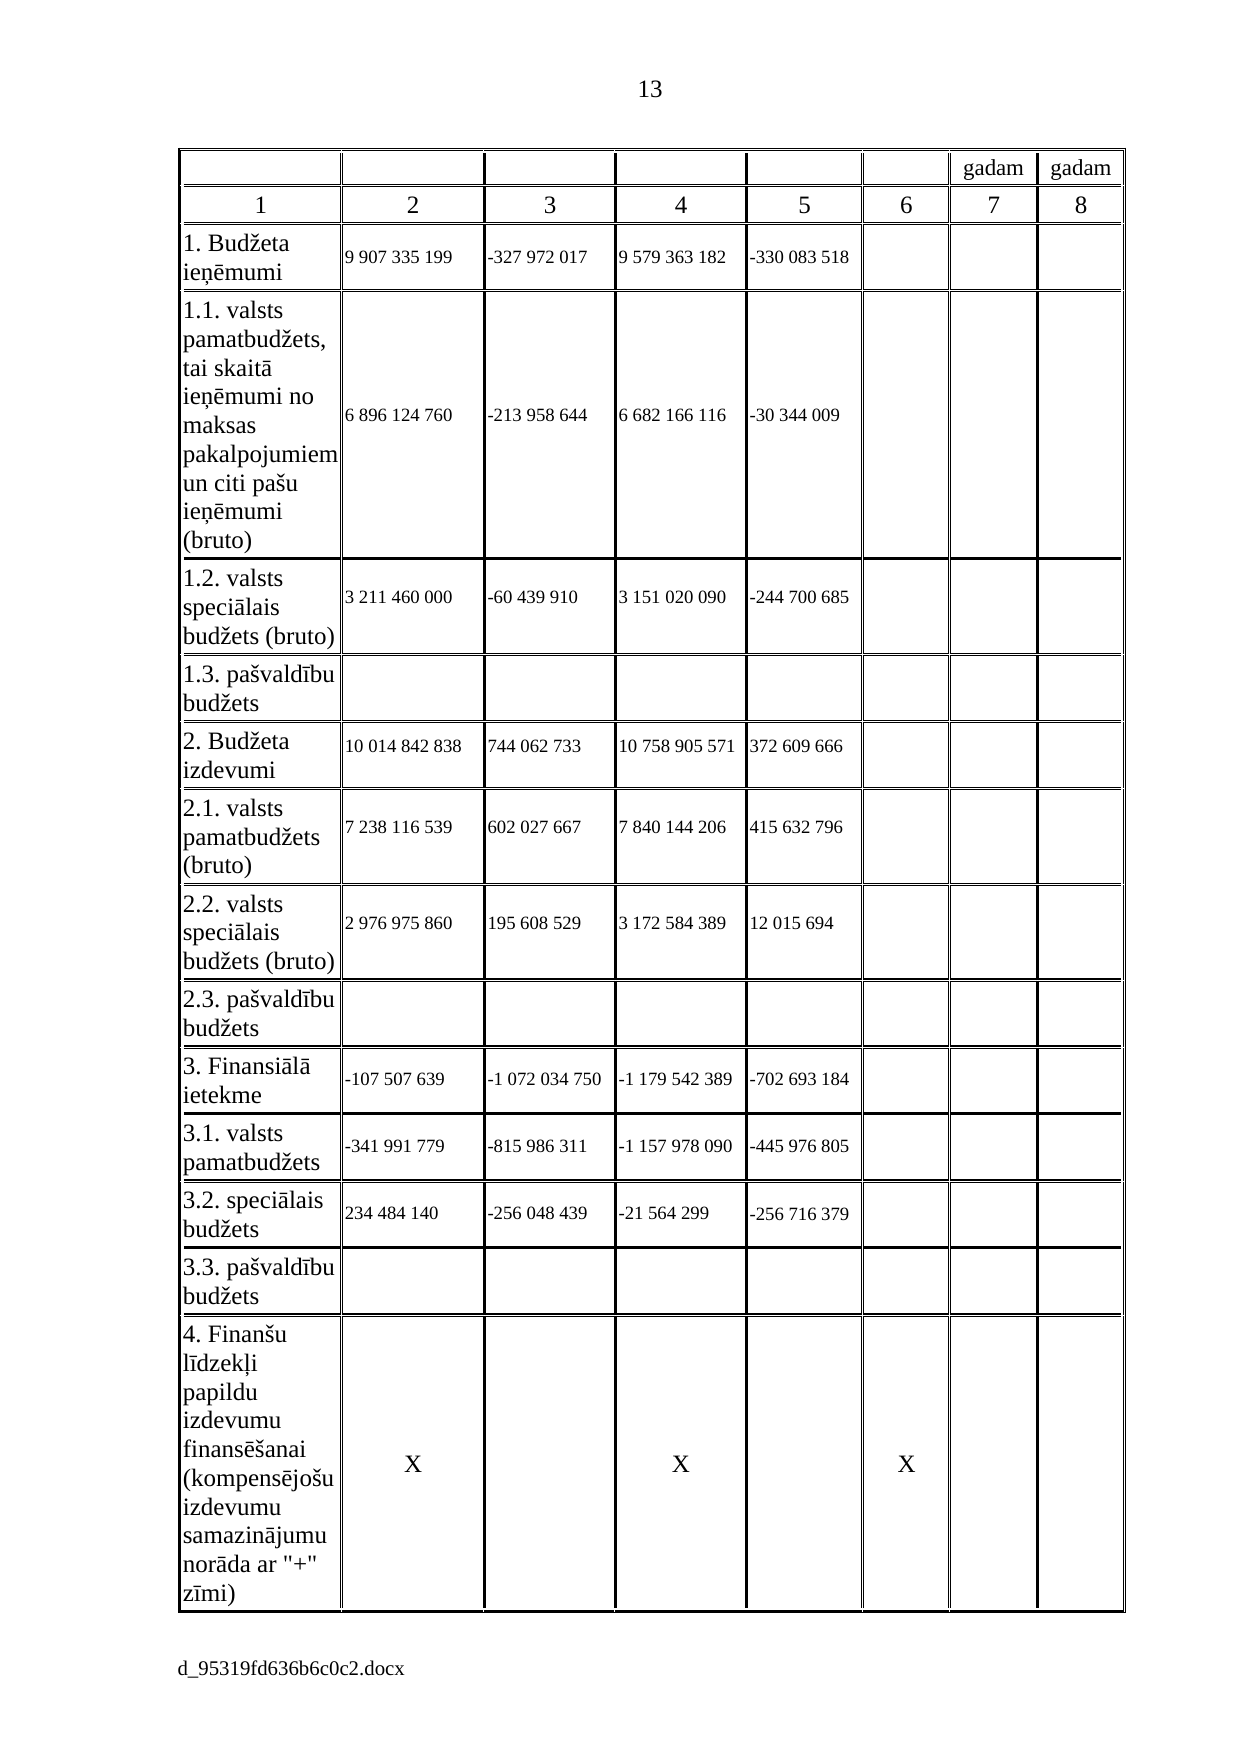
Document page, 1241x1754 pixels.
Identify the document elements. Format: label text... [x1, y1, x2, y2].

table_cell 2 976 975 860 [343, 886, 483, 978]
table_cell 2.2. valsts speciālais budžets (bruto) [181, 883, 340, 978]
table_cell [1039, 1112, 1123, 1179]
table_cell [864, 292, 948, 557]
table_cell [1037, 289, 1124, 557]
table_cell [1037, 1313, 1123, 1610]
table_cell X [615, 1317, 746, 1610]
table_cell 2 [343, 187, 483, 222]
table_cell [486, 656, 614, 720]
table_cell X [863, 1317, 950, 1610]
table_cell [1039, 978, 1123, 1045]
table_cell [1037, 222, 1124, 289]
table_cell 9 579 363 182 [617, 225, 745, 289]
table_cell [951, 1183, 1036, 1246]
table_cell 3.1. valsts pamatbudžets [181, 1112, 340, 1179]
table_cell [864, 656, 948, 720]
table_cell [951, 790, 1036, 882]
table_cell 3 151 020 090 [617, 560, 745, 653]
table_cell 10 758 905 571 [617, 723, 745, 787]
table_cell 7 238 116 539 [343, 790, 483, 882]
table_cell [864, 225, 948, 289]
table_cell [864, 723, 948, 787]
table_cell X [341, 1317, 484, 1610]
table_cell 6 896 124 760 [343, 292, 483, 557]
table_cell -341 991 779 [343, 1115, 483, 1179]
table_cell [864, 560, 948, 653]
table_cell 1.3. pašvaldību budžets [180, 653, 341, 720]
table_cell -256 716 379 [748, 1183, 861, 1246]
table_cell -107 507 639 [343, 1049, 483, 1112]
table_cell 10 014 842 838 [343, 723, 483, 787]
table_cell [486, 1249, 614, 1313]
table_cell [343, 1249, 483, 1313]
table_cell 12 015 694 [748, 886, 861, 978]
table_cell [951, 1049, 1036, 1112]
table_cell [951, 560, 1036, 653]
table_cell -1 157 978 090 [617, 1115, 745, 1179]
table_cell [951, 225, 1036, 289]
table_cell [746, 1317, 863, 1610]
table_cell -21 564 299 [617, 1183, 745, 1246]
table_cell 4 [617, 187, 745, 222]
table_cell -30 344 009 [748, 292, 861, 557]
table_cell [748, 656, 861, 720]
table_cell 6 [864, 187, 948, 222]
table_cell [951, 656, 1036, 720]
table_cell [486, 982, 614, 1045]
table_cell 2. Budžeta izdevumi [180, 720, 341, 787]
table_cell [748, 982, 861, 1045]
table_cell 9 907 335 199 [343, 225, 483, 289]
table_cell -1 072 034 750 [486, 1049, 614, 1112]
table_cell [951, 1249, 1036, 1313]
table_cell 1. Budžeta ieņēmumi [180, 222, 341, 289]
table_cell [1037, 720, 1124, 787]
table_cell [864, 1049, 948, 1112]
table_cell [864, 1183, 948, 1246]
table_cell 3.3. pašvaldību budžets [181, 1246, 340, 1313]
table_cell [1039, 1045, 1123, 1112]
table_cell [1037, 151, 1123, 183]
table_cell [950, 1317, 1037, 1610]
table_cell -445 976 805 [748, 1115, 861, 1179]
table_cell [343, 982, 483, 1045]
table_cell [484, 149, 615, 183]
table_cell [863, 151, 950, 183]
table_cell 8 [1039, 184, 1123, 222]
table_cell [951, 886, 1036, 978]
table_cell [950, 151, 1037, 183]
table_cell 3 172 584 389 [617, 886, 745, 978]
table_cell -244 700 685 [748, 560, 861, 653]
table_cell 234 484 140 [343, 1183, 483, 1246]
table_cell [864, 790, 948, 882]
table_cell [951, 723, 1036, 787]
table_cell [864, 1249, 948, 1313]
table_cell Budžeta projekts [615, 151, 746, 183]
table_cell [748, 1249, 861, 1313]
table_cell [617, 656, 745, 720]
table_cell [1039, 883, 1123, 978]
table_cell 744 062 733 [486, 723, 614, 787]
table_cell [484, 1317, 615, 1610]
table_cell [617, 1249, 745, 1313]
table_cell [864, 1115, 948, 1179]
table_cell [864, 886, 948, 978]
table_cell 7 [951, 187, 1036, 222]
table_cell [864, 982, 948, 1045]
table_cell 2.3. pašvaldību budžets [181, 978, 340, 1045]
table_cell [951, 1115, 1036, 1179]
table_cell -815 986 311 [486, 1115, 614, 1179]
table_cell 602 027 667 [486, 790, 614, 882]
table_cell 1 [181, 184, 340, 222]
table_cell 372 609 666 [748, 723, 861, 787]
table_cell [1039, 1246, 1123, 1313]
table_cell [1037, 787, 1124, 882]
table_cell 3 211 460 000 [343, 560, 483, 653]
table_cell 195 608 529 [486, 886, 614, 978]
table_cell [1039, 557, 1123, 653]
table_cell 3.2. speciālais budžets [181, 1179, 340, 1246]
table_cell [951, 292, 1036, 557]
table_cell 4. Finanšu līdzekļi papildu izdevumu finansēšanai (kompensējošu izdevumu samazinājumu norāda ar "+" zīmi) [181, 1313, 341, 1610]
table_cell -327 972 017 [486, 225, 614, 289]
table_cell -213 958 644 [486, 292, 614, 557]
table_cell -702 693 184 [748, 1049, 861, 1112]
table_cell 5 [748, 187, 861, 222]
table_cell 1.1. valsts pamatbudžets, tai skaitā ieņēmumi no maksas pakalpojumiem un citi pašu ieņēmumi (bruto) [180, 289, 341, 557]
table_cell 1.2. valsts speciālais budžets (bruto) [181, 557, 340, 653]
table_cell 7 840 144 206 [617, 790, 745, 882]
table_cell -60 439 910 [486, 560, 614, 653]
table_cell 415 632 796 [748, 790, 861, 882]
table_cell -256 048 439 [486, 1183, 614, 1246]
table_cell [746, 151, 863, 183]
table_cell 3 [486, 187, 614, 222]
table_cell 2.1. valsts pamatbudžets (bruto) [180, 787, 341, 882]
table_cell [1037, 653, 1124, 720]
table_cell [951, 982, 1036, 1045]
table_cell -330 083 518 [748, 225, 861, 289]
table_cell 3. Finansiālā ietekme [181, 1045, 340, 1112]
table_cell [617, 982, 745, 1045]
table_cell [343, 656, 483, 720]
table_cell [1039, 1179, 1123, 1246]
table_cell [341, 149, 484, 183]
table_cell 6 682 166 116 [617, 292, 745, 557]
table_cell -1 179 542 389 [617, 1049, 745, 1112]
